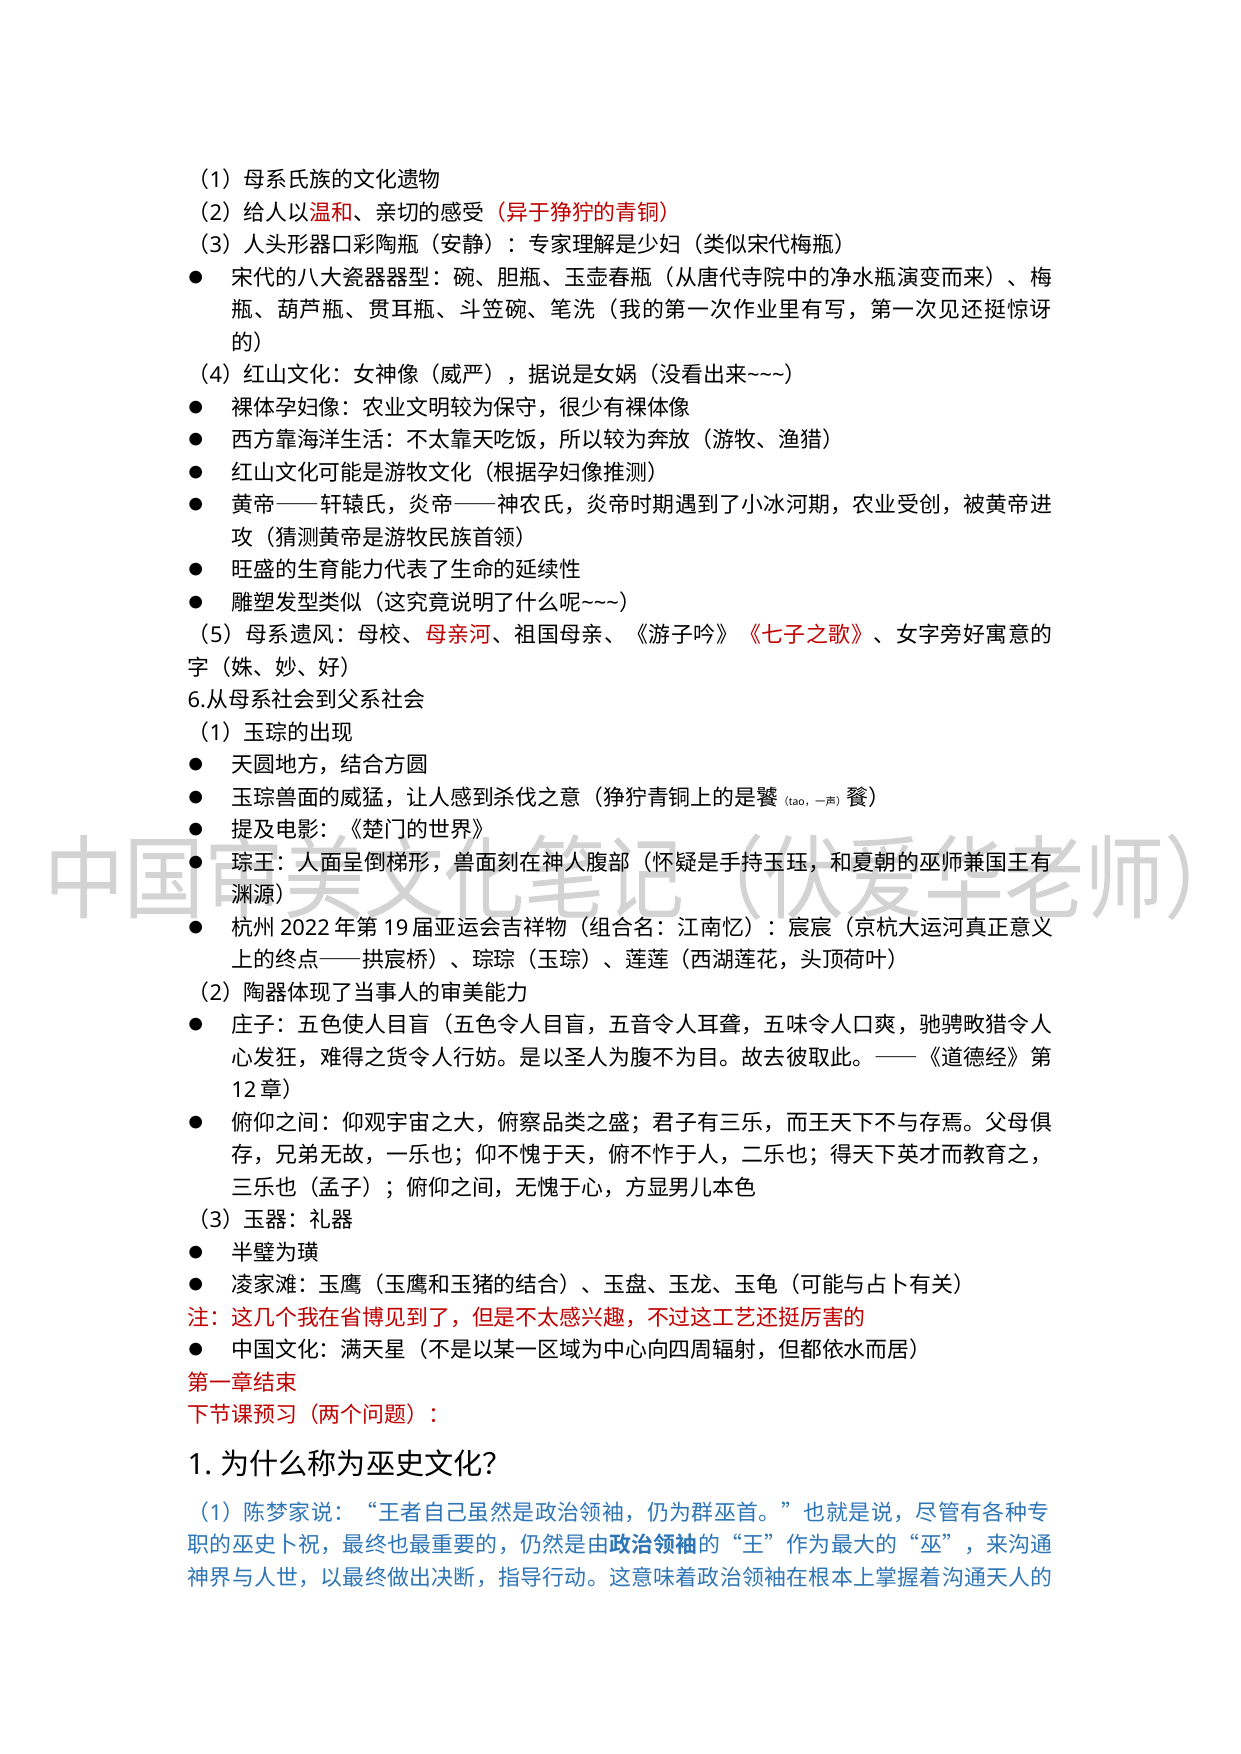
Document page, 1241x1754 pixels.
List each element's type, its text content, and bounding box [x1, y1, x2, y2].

list 凌家滩：玉鹰（玉鹰和玉猪的结合）、玉盘、玉龙、玉龟（可能与占卜有关） [187, 1267, 1053, 1299]
list 注：这几个我在省博见到了，但是不太感兴趣，不过这工艺还挺厉害的 [187, 1299, 1053, 1332]
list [187, 1494, 1053, 1592]
list 陶器体现了当事人的审美能力 [187, 974, 1053, 1007]
list 杭州2022年第19届亚运会吉祥物（组合名：江南忆）：宸宸（京杭大运河真正意义上的终点——拱宸桥）、琮琮（玉琮）、莲莲（西湖莲花，头顶荷叶） [187, 909, 1053, 974]
list 第一章结束 [187, 1364, 1053, 1397]
list 为什么称为巫史文化？ [187, 1429, 1053, 1494]
list （1）玉琮的出现 [187, 714, 1053, 747]
list 裸体孕妇像：农业文明较为保守，很少有裸体像 [187, 389, 1053, 422]
list 雕塑发型类似（这究竟说明了什么呢~~~） [187, 584, 1053, 617]
list 提及电影：《楚门的世界》 [187, 812, 1053, 844]
list 中国文化：满天星（不是以某一区域为中心向四周辐射，但都依水而居） [187, 1332, 1053, 1364]
list 琮王：人面呈倒梯形，兽面刻在神人腹部（怀疑是手持玉珏，和夏朝的巫师兼国王有渊源） [187, 844, 1053, 909]
list 人头形器口彩陶瓶（安静）：专家理解是少妇（类似宋代梅瓶） [187, 227, 1053, 259]
list 6.从母系社会到父系社会 [187, 682, 1053, 714]
list 西方靠海洋生活：不太靠天吃饭，所以较为奔放（游牧、渔猎） [187, 422, 1053, 454]
list 俯仰之间：仰观宇宙之大，俯察品类之盛；君子有三乐，而王天下不与存焉。父母俱存，兄弟无故，一乐也；仰不愧于天，俯不怍于人，二乐也；得天下英才而教育之，三乐也（孟子）；俯仰之间，无愧于心，方显男儿本色 [187, 1104, 1053, 1202]
list 黄帝——轩辕氏，炎帝——神农氏，炎帝时期遇到了小冰河期，农业受创，被黄帝进攻（猜测黄帝是游牧民族首领） [187, 487, 1053, 552]
list 庄子：五色使人目盲（五色令人目盲，五音令人耳聋，五味令人口爽，驰骋畋猎令人心发狂，难得之货令人行妨。是以圣人为腹不为目。故去彼取此。——《道德经》第12章） [187, 1007, 1053, 1104]
list （5）母系遗风：母校、母亲河、祖国母亲、《游子吟》《七子之歌》、女字旁好寓意的字（姝、妙、好） [187, 617, 1053, 682]
list 半璧为璜 [187, 1234, 1053, 1267]
list 宋代的八大瓷器器型：碗、胆瓶、玉壶春瓶（从唐代寺院中的净水瓶演变而来）、梅瓶、葫芦瓶、贯耳瓶、斗笠碗、笔洗（我的第一次作业里有写，第一次见还挺惊讶的） [187, 259, 1053, 357]
list 红山文化可能是游牧文化（根据孕妇像推测） [187, 454, 1053, 487]
list 红山文化：女神像（威严），据说是女娲（没看出来~~~） [187, 357, 1053, 389]
list 旺盛的生育能力代表了生命的延续性 [187, 552, 1053, 584]
list 母系氏族的文化遗物 [187, 162, 1053, 194]
list 给人以温和、亲切的感受（异于狰狞的青铜） [187, 194, 1053, 227]
list 玉琮兽面的威猛，让人感到杀伐之意（狰狞青铜上的是饕（tao，一声）餮） [187, 779, 1053, 812]
list 下节课预习（两个问题）： [187, 1397, 1053, 1429]
list 天圆地方，结合方圆 [187, 747, 1053, 779]
list 玉器：礼器 [187, 1202, 1053, 1234]
